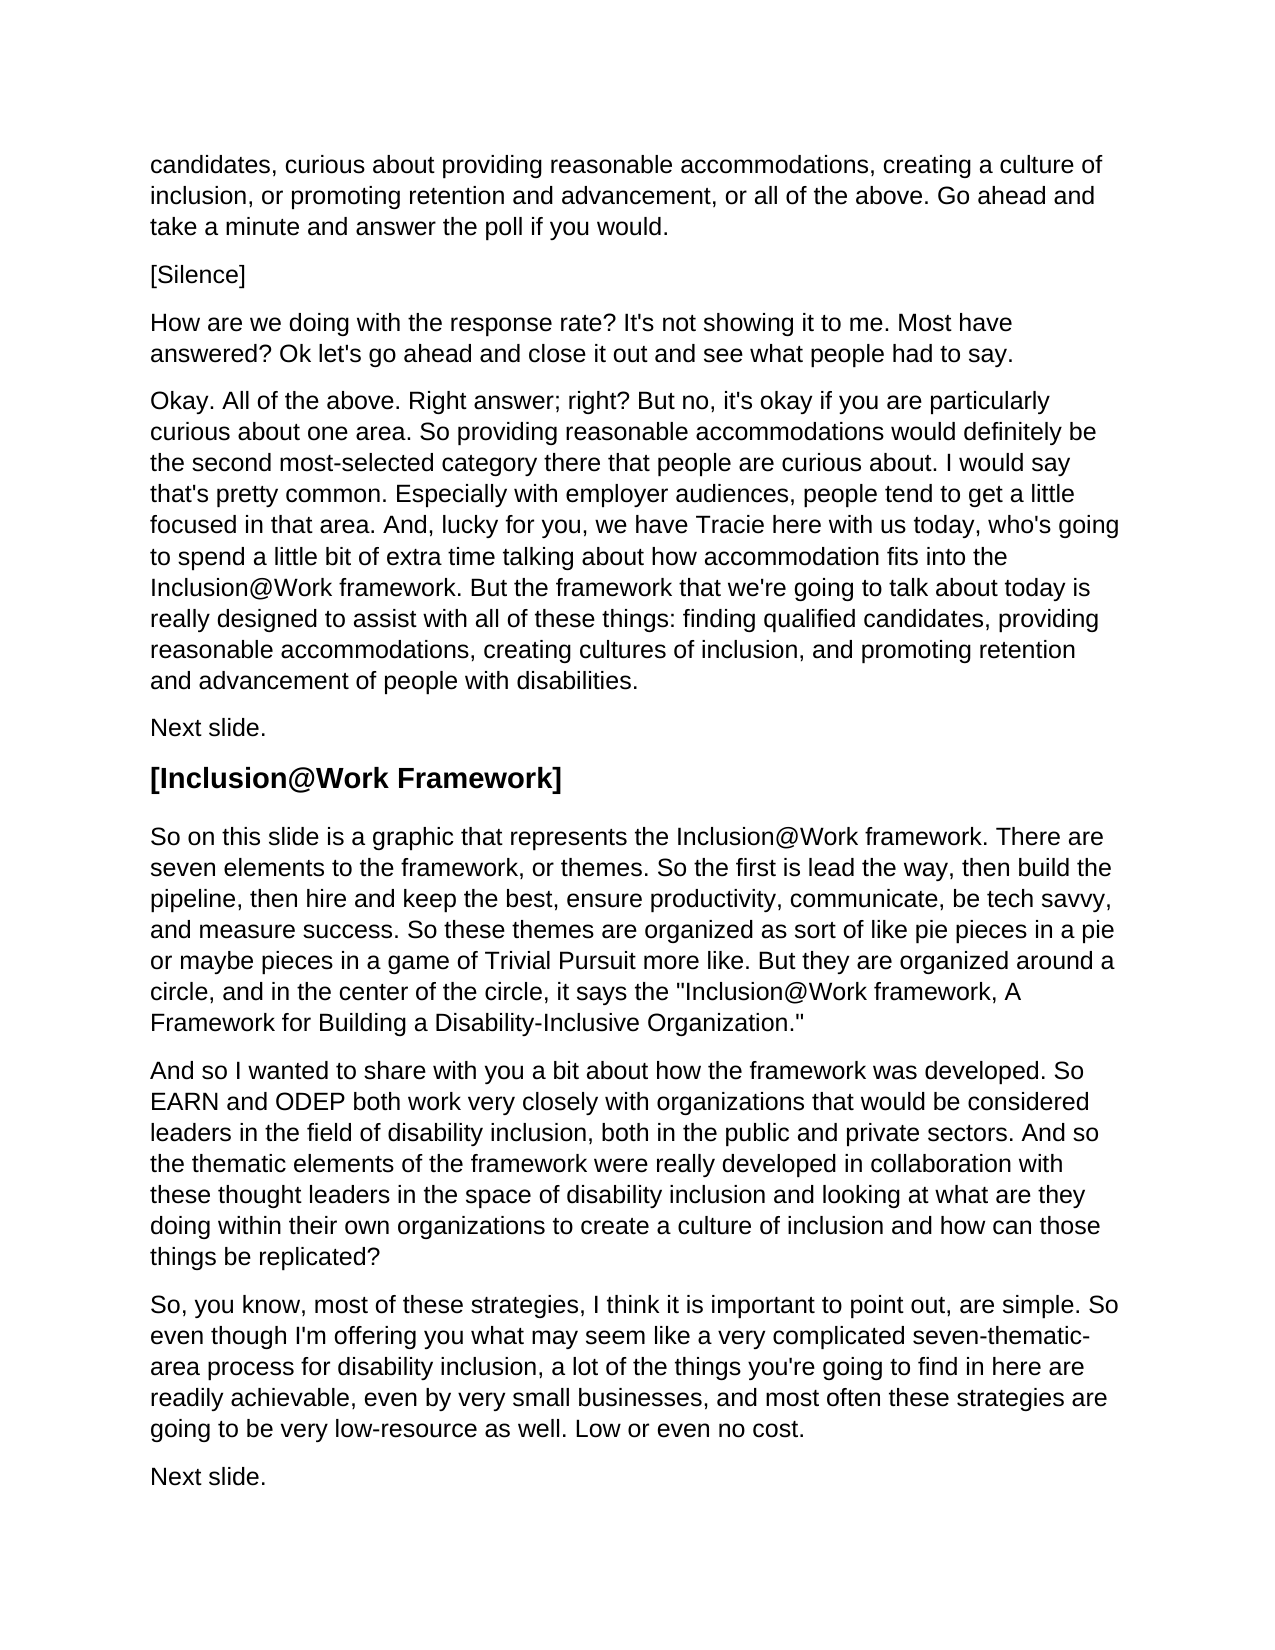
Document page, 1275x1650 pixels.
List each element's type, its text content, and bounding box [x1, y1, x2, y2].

text [Silence] [150, 260, 1125, 288]
text Okay. All of the above. Right answer; right? But no, it's okay if you are particularly curious about one area. So providing reasonable accommodations would definitely be the second most-selected category there that people are curious about. I would say that's pretty common. Especially with employer audiences, people tend to get a little focused in that area. And, lucky for you, we have Tracie here with us today, who's going to spend a little bit of extra time talking about how accommodation fits into the Inclusion@Work framework. But the framework that we're going to talk about today is really designed to assist with all of these things: finding qualified candidates, providing reasonable accommodations, creating cultures of inclusion, and promoting retention and advancement of people with disabilities. [150, 386, 1125, 694]
text Next slide. [150, 1462, 1125, 1491]
text How are we doing with the response rate? It's not showing it to me. Most have answered? Ok let's go ahead and close it out and see what people had to say. [150, 307, 1125, 367]
text So on this slide is a graphic that represents the Inclusion@Work framework. There are seven elements to the framework, or themes. So the first is lead the way, then build the pipeline, then hire and keep the best, ensure productivity, communicate, be tech savvy, and measure success. So these themes are organized as sort of like pie pieces in a pie or maybe pieces in a game of Trivial Pursuit more like. But they are organized around a circle, and in the center of the circle, it says the "Inclusion@Work framework, A Framework for Building a Disability-Inclusive Organization." [150, 822, 1125, 1037]
text Next slide. [150, 713, 1125, 742]
text So, you know, most of these strategies, I think it is important to point out, are simple. So even though I'm offering you what may seem like a very complicated seven-thematic-area process for disability inclusion, a lot of the things you're going to find in here are readily achievable, even by very small businesses, and most often these strategies are going to be very low-resource as well. Low or even no cost. [150, 1290, 1125, 1443]
subtitle [Inclusion@Work Framework] [150, 761, 1125, 794]
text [150, 150, 1125, 241]
text And so I wanted to share with you a bit about how the framework was developed. So EARN and ODEP both work very closely with organizations that would be considered leaders in the field of disability inclusion, both in the public and private sectors. And so the thematic elements of the framework were really developed in collaboration with these thought leaders in the space of disability inclusion and looking at what are they doing within their own organizations to create a culture of inclusion and how can those things be replicated? [150, 1056, 1125, 1271]
